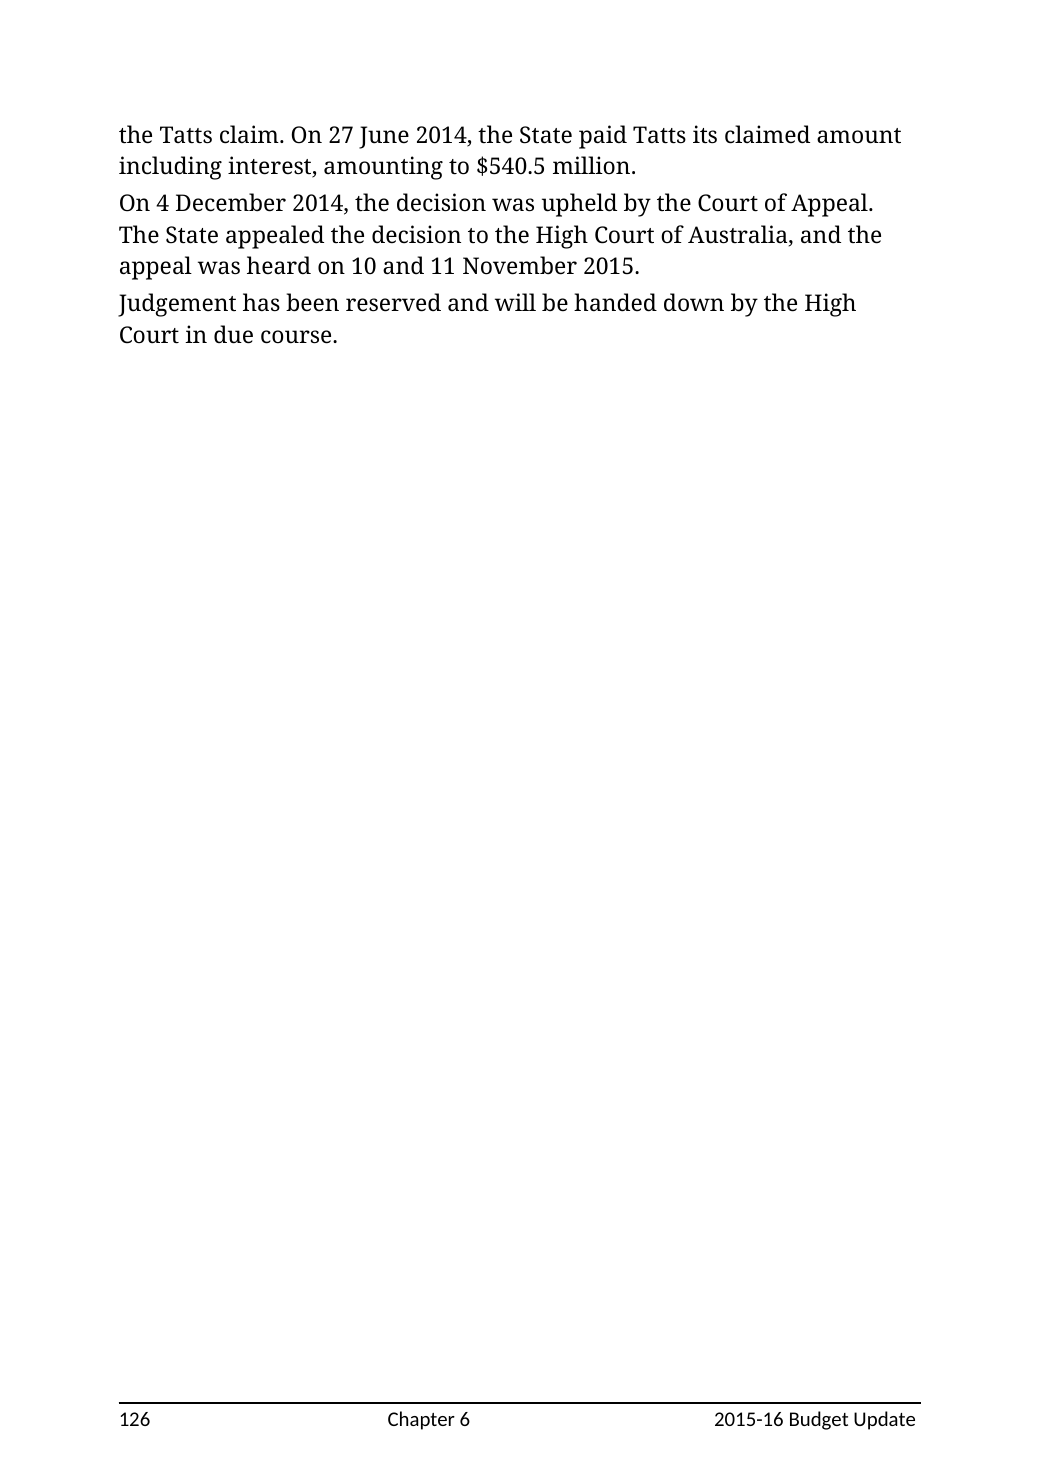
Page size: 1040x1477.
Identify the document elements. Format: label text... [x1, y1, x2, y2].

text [118, 118, 921, 181]
text On 4 December 2014, the decision was upheld by the Court of Appeal. The State appealed the decision to the High Court of Australia, and the appeal was heard on 10 and 11 November 2015. [118, 187, 921, 281]
text Judgement has been reserved and will be handed down by the High Court in due course. [118, 287, 921, 350]
